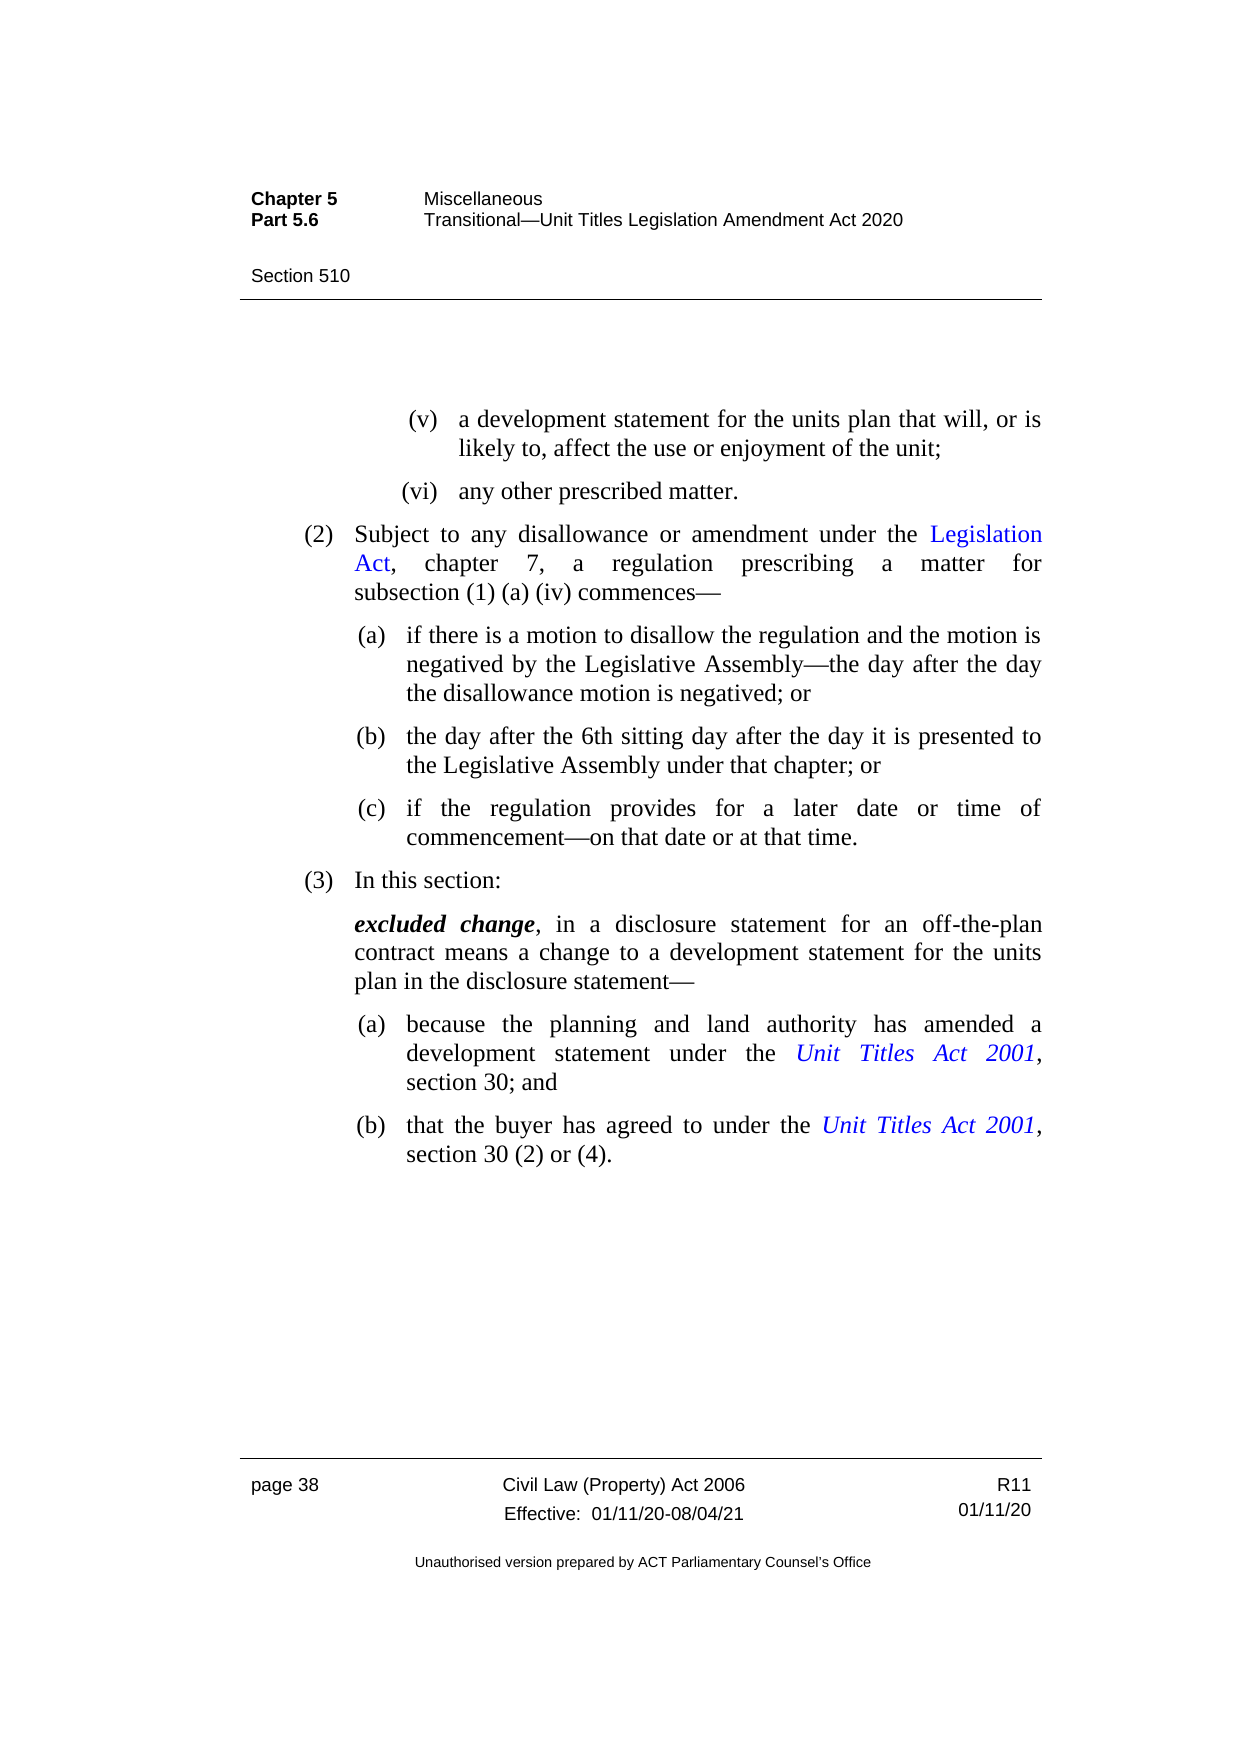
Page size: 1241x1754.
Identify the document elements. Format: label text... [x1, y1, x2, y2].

text (b) the day after the 6th sitting day after the day it is presented to the Legislative Assembly under that chapter; or [239, 721, 1042, 779]
text (v) a development statement for the units plan that will, or is likely to, affect the use or enjoyment of the unit; [239, 404, 1042, 462]
text (vi) any other prescribed matter. [239, 476, 1042, 505]
text (c) if the regulation provides for a later date or time of commencement—on that date or at that time. [239, 793, 1042, 851]
text (b) that the buyer has agreed to under the Unit Titles Act 2001, section 30 (2) or (4). [239, 1110, 1042, 1168]
text (a) if there is a motion to disallow the regulation and the motion is negatived by the Legislative Assembly—the day after the day the disallowance motion is negatived; or [239, 620, 1042, 707]
text (3) In this section: [239, 865, 1042, 894]
text (a) because the planning and land authority has amended a development statement under the Unit Titles Act 2001, section 30; and [239, 1009, 1042, 1096]
text (2) Subject to any disallowance or amendment under the Legislation Act, chapter 7, a regulation prescribing a matter for subsection (1) (a) (iv) commences— [239, 519, 1042, 606]
text excluded change, in a disclosure statement for an off-the-plan contract means a change to a development statement for the units plan in the disclosure statement— [354, 909, 1042, 995]
